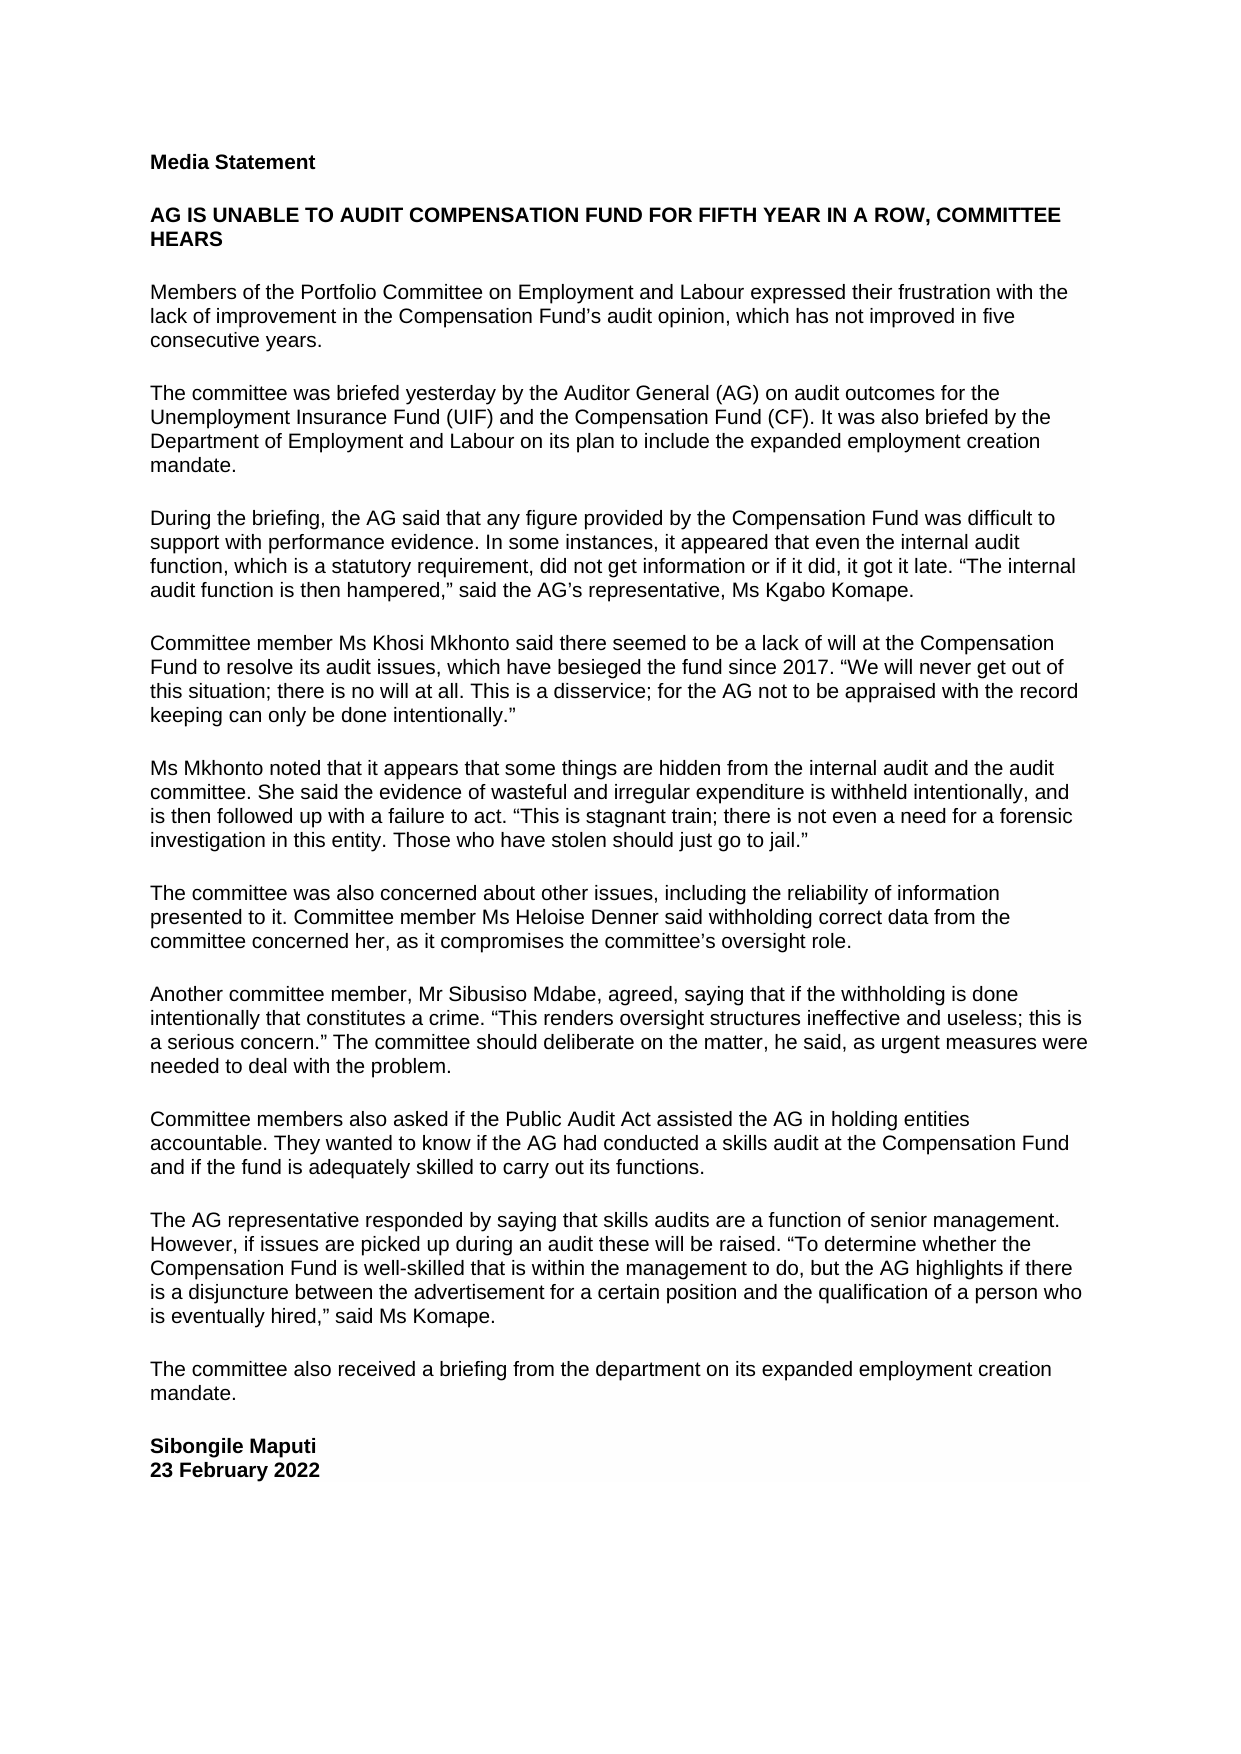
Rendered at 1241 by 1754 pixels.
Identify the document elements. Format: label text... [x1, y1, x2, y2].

text Members of the Portfolio Committee on Employment and Labour expressed their frustration with the lack of improvement in the Compensation Fund’s audit opinion, which has not improved in five consecutive years. [150, 280, 1090, 352]
text 23 February 2022 [150, 1458, 1090, 1482]
text The committee was also concerned about other issues, including the reliability of information presented to it. Committee member Ms Heloise Denner said withholding correct data from the committee concerned her, as it compromises the committee’s oversight role. [150, 881, 1090, 953]
text Committee members also asked if the Public Audit Act assisted the AG in holding entities accountable. They wanted to know if the AG had conducted a skills audit at the Compensation Fund and if the fund is adequately skilled to carry out its functions. [150, 1107, 1090, 1179]
text Ms Mkhonto noted that it appears that some things are hidden from the internal audit and the audit committee. She said the evidence of wasteful and irregular expenditure is withheld intentionally, and is then followed up with a failure to act. “This is stagnant train; there is not even a need for a forensic investigation in this entity. Those who have stolen should just go to jail.” [150, 756, 1090, 852]
text AG IS UNABLE TO AUDIT COMPENSATION FUND FOR FIFTH YEAR IN A ROW, COMMITTEE HEARS [150, 203, 1090, 251]
text Committee member Ms Khosi Mkhonto said there seemed to be a lack of will at the Compensation Fund to resolve its audit issues, which have besieged the fund since 2017. “We will never get out of this situation; there is no will at all. This is a disservice; for the AG not to be appraised with the record keeping can only be done intentionally.” [150, 631, 1090, 727]
text The committee was briefed yesterday by the Auditor General (AG) on audit outcomes for the Unemployment Insurance Fund (UIF) and the Compensation Fund (CF). It was also briefed by the Department of Employment and Labour on its plan to include the expanded employment creation mandate. [150, 381, 1090, 477]
text The committee also received a briefing from the department on its expanded employment creation mandate. [150, 1357, 1090, 1405]
text The AG representative responded by saying that skills audits are a function of senior management. However, if issues are picked up during an audit these will be raised. “To determine whether the Compensation Fund is well-skilled that is within the management to do, but the AG highlights if there is a disjuncture between the advertisement for a certain position and the qualification of a person who is eventually hired,” said Ms Komape. [150, 1208, 1090, 1328]
text During the briefing, the AG said that any figure provided by the Compensation Fund was difficult to support with performance evidence. In some instances, it appeared that even the internal audit function, which is a statutory requirement, did not get information or if it did, it got it late. “The internal audit function is then hampered,” said the AG’s representative, Ms Kgabo Komape. [150, 506, 1090, 602]
text Media Statement [150, 150, 1090, 174]
text Sibongile Maputi [150, 1434, 1090, 1458]
text Another committee member, Mr Sibusiso Mdabe, agreed, saying that if the withholding is done intentionally that constitutes a crime. “This renders oversight structures ineffective and useless; this is a serious concern.” The committee should deliberate on the matter, he said, as urgent measures were needed to deal with the problem. [150, 982, 1090, 1078]
